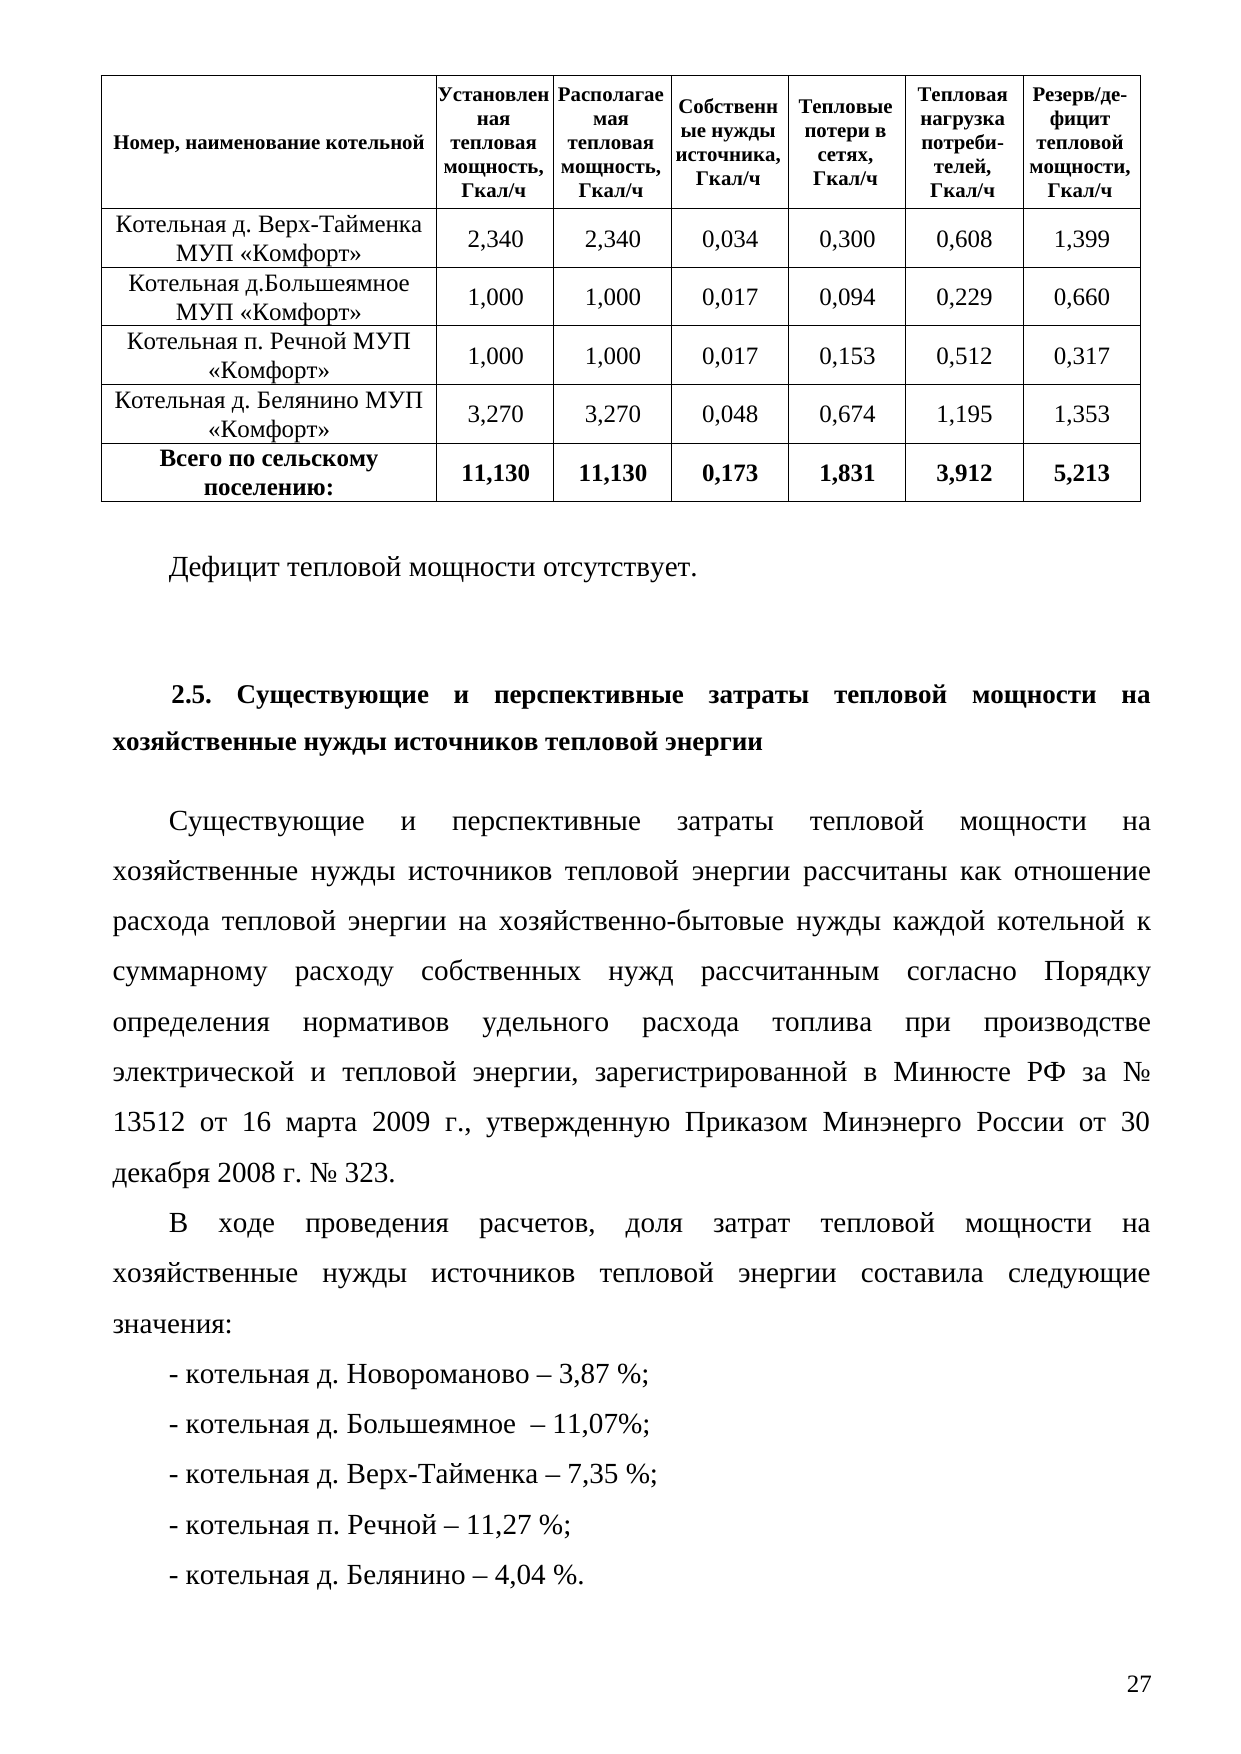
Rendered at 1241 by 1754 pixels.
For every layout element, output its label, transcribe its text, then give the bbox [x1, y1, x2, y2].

table_cell 1,399 [1024, 209, 1140, 267]
table_cell 0,660 [1024, 268, 1140, 325]
table_cell 3,270 [437, 385, 553, 442]
table_cell 1,000 [437, 268, 553, 325]
table_cell 3,270 [554, 385, 671, 442]
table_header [1024, 76, 1140, 208]
subtitle 2.5. Существующие и перспективные затраты тепловой мощности на хозяйственные нужды источников тепловой энергии [112, 678, 1152, 756]
table_header Тепловые потери в сетях, Гкал/ч [789, 76, 905, 208]
table_cell 1,353 [1024, 385, 1140, 442]
table_cell 0,317 [1024, 326, 1140, 384]
table_cell 0,017 [672, 326, 788, 384]
table_cell Всего по сельскому поселению: [102, 444, 436, 501]
text Существующие и перспективные затраты тепловой мощности на хозяйственные нужды источников тепловой энергии рассчитаны как отношение расхода тепловой энергии на хозяйственно-бытовые нужды каждой котельной к суммарному расходу собственных нужд рассчитанным согласно Порядку определения нормативов удельного расхода топлива при производстве электрической и тепловой энергии, зарегистрированной в Минюсте РФ за № 13512 от 16 марта ., утвержденную Приказом Минэнерго России от 30 декабря . № 323. [112, 803, 1152, 1188]
table_header Установленная тепловая мощность, Гкал/ч [437, 76, 553, 208]
text - котельная д. Белянино – 4,04 %. [112, 1557, 1152, 1591]
table_cell Котельная д.Большеямное МУП «Комфорт» [102, 268, 436, 325]
table_cell 0,173 [672, 444, 788, 501]
text - котельная д. Новороманово – 3,87 %; [112, 1356, 1152, 1389]
table_cell 0,300 [789, 209, 905, 267]
table_header Располагаемая тепловая мощность, Гкал/ч [554, 76, 671, 208]
table_cell 11,130 [437, 444, 553, 501]
table_cell 11,130 [554, 444, 671, 501]
table_cell 1,000 [437, 326, 553, 384]
text В ходе проведения расчетов, доля затрат тепловой мощности на хозяйственные нужды источников тепловой энергии составила следующие значения: [112, 1205, 1152, 1339]
table_header Тепловая нагрузка потреби-телей, Гкал/ч [906, 76, 1023, 208]
table_cell 0,608 [906, 209, 1023, 267]
text - котельная п. Речной – 11,27 %; [112, 1507, 1152, 1541]
text Дефицит тепловой мощности отсутствует. [112, 549, 1152, 582]
table_cell 0,512 [906, 326, 1023, 384]
table_cell 3,912 [906, 444, 1023, 501]
table_cell 0,229 [906, 268, 1023, 325]
table_cell 1,195 [906, 385, 1023, 442]
table_cell 0,153 [789, 326, 905, 384]
table_header Собственные нужды источника, Гкал/ч [672, 76, 788, 208]
table_cell Котельная д. Верх-Тайменка МУП «Комфорт» [102, 209, 436, 267]
text - котельная д. Большеямное – 11,07%; [112, 1406, 1152, 1440]
table_cell Котельная п. Речной МУП «Комфорт» [102, 326, 436, 384]
table_cell 0,017 [672, 268, 788, 325]
table_cell Котельная д. Белянино МУП «Комфорт» [102, 385, 436, 442]
table_cell 2,340 [437, 209, 553, 267]
table_cell 0,048 [672, 385, 788, 442]
table_header Номер, наименование котельной [102, 76, 436, 208]
table_cell 1,000 [554, 326, 671, 384]
table_cell 1,831 [789, 444, 905, 501]
table_cell 2,340 [554, 209, 671, 267]
table_cell 0,674 [789, 385, 905, 442]
table_cell 5,213 [1024, 444, 1140, 501]
text - котельная д. Верх-Тайменка – 7,35 %; [112, 1457, 1152, 1490]
table_cell 1,000 [554, 268, 671, 325]
table_cell 0,034 [672, 209, 788, 267]
table_cell 0,094 [789, 268, 905, 325]
